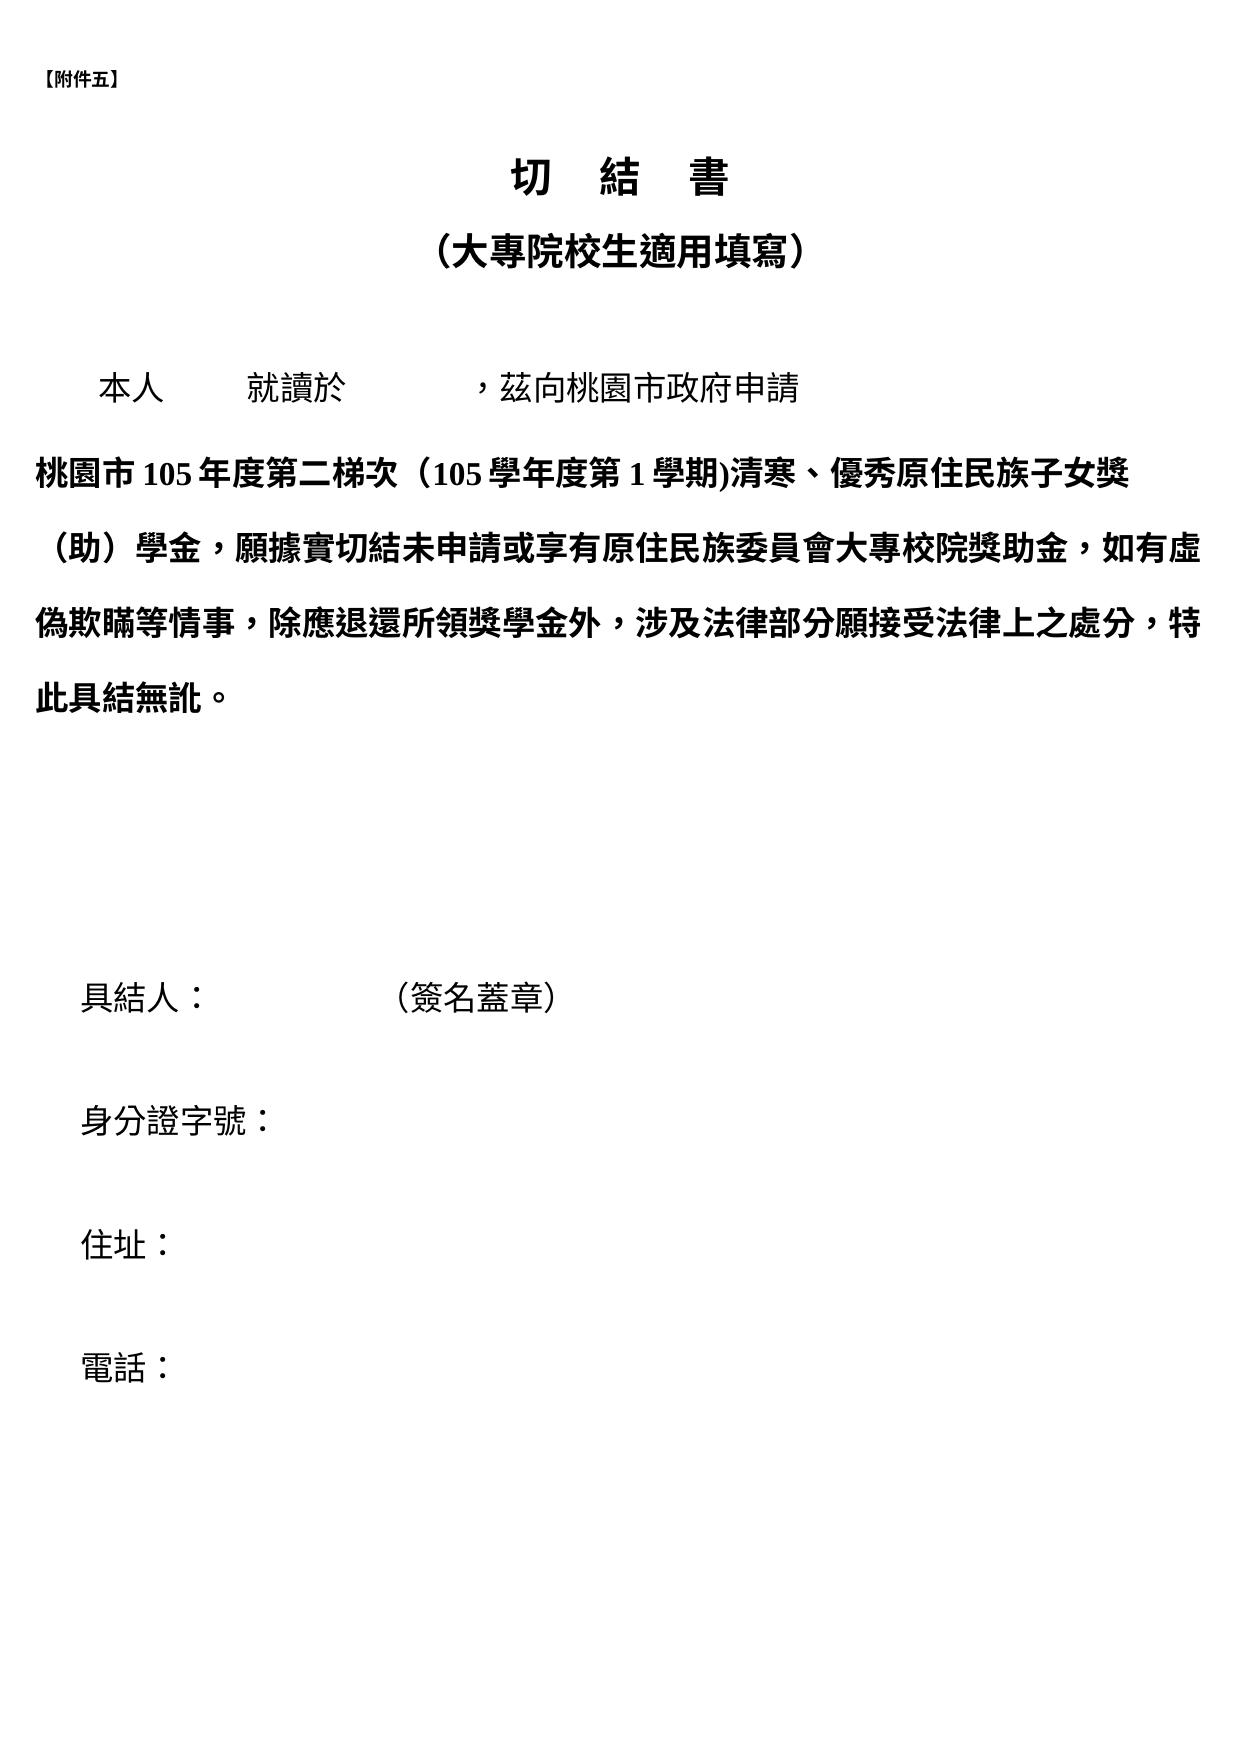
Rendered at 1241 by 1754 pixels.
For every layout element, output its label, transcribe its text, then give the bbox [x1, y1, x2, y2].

text 【附件五】 [35, 65, 1205, 92]
subtitle 桃園市105年度第二梯次（105學年度第1學期)清寒、優秀原住民族子女獎（助）學金，願據實切結未申請或享有原住民族委員會大專校院獎助金，如有虛偽欺瞞等情事，除應退還所領獎學金外，涉及法律部分願接受法律上之處分，特此具結無訛。 [35, 434, 1205, 734]
text 具結人： （簽名蓋章） [80, 959, 1205, 1034]
text 電話： [80, 1328, 1205, 1403]
text （大專院校生適用填寫） [35, 211, 1205, 286]
text 切 結 書 [35, 136, 1205, 211]
text 身分證字號： [80, 1082, 1205, 1157]
text 本人 就讀於 ，茲向桃園市政府申請 [65, 361, 1111, 410]
text 住址： [80, 1205, 1205, 1280]
